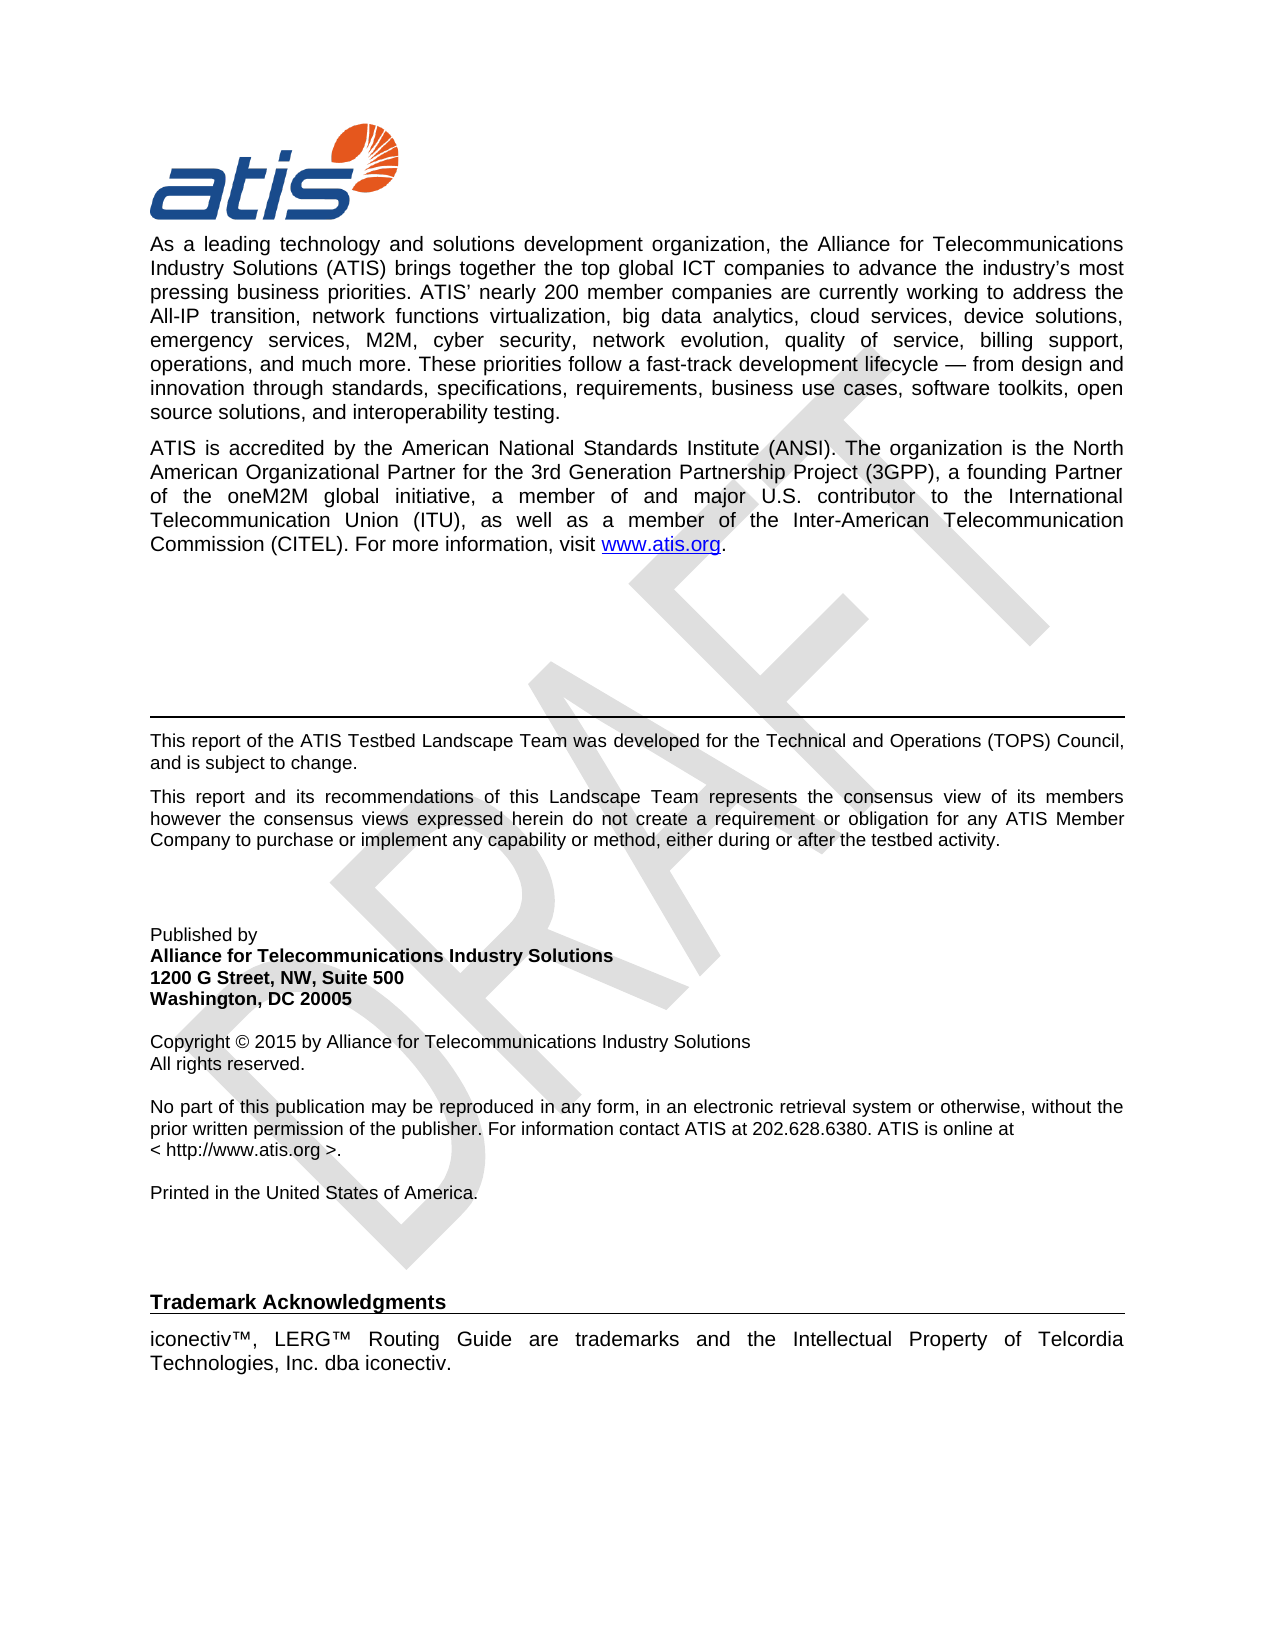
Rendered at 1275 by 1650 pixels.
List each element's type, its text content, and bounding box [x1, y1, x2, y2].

text Printed in the United States of America. [150, 1182, 1125, 1204]
text 1200 G Street, NW, Suite 500 [150, 967, 1125, 988]
text This report and its recommendations of this Landscape Team represents the consensus view of its members however the consensus views expressed herein do not create a requirement or obligation for any ATIS Member Company to purchase or implement any capability or method, either during or after the testbed activity. [150, 786, 1125, 851]
text As a leading technology and solutions development organization, the Alliance for Telecommunications Industry Solutions (ATIS) brings together the top global ICT companies to advance the industry’s most pressing business priorities. ATIS’ nearly 200 member companies are currently working to address the All-IP transition, network functions virtualization, big data analytics, cloud services, device solutions, emergency services, M2M, cyber security, network evolution, quality of service, billing support, operations, and much more. These priorities follow a fast-track development lifecycle — from design and innovation through standards, specifications, requirements, business use cases, software toolkits, open source solutions, and interoperability testing. [150, 232, 1125, 423]
text No part of this publication may be reproduced in any form, in an electronic retrieval system or otherwise, without the prior written permission of the publisher. For information contact ATIS at 202.628.6380. ATIS is online at [150, 1096, 1125, 1139]
text Copyright © 2015 by Alliance for Telecommunications Industry Solutions [150, 1031, 1125, 1053]
text Alliance for Telecommunications Industry Solutions [150, 945, 1125, 967]
text This report of the ATIS Testbed Landscape Team was developed for the Technical and Operations (TOPS) Council, and is subject to change. [150, 730, 1125, 773]
text Trademark Acknowledgments [150, 1289, 1125, 1313]
text All rights reserved. [150, 1053, 1125, 1074]
text Published by [150, 923, 1125, 945]
text iconectiv™, LERG™ Routing Guide are trademarks and the Intellectual Property of Telcordia Technologies, Inc. dba iconectiv. [150, 1327, 1125, 1375]
picture [150, 123, 399, 220]
text ATIS is accredited by the American National Standards Institute (ANSI). The organization is the North American Organizational Partner for the 3rd Generation Partnership Project (3GPP), a founding Partner of the oneM2M global initiative, a member of and major U.S. contributor to the International Telecommunication Union (ITU), as well as a member of the Inter-American Telecommunication Commission (CITEL). For more information, visit www.atis.org. [150, 436, 1125, 556]
text < http://www.atis.org >. [150, 1139, 1125, 1161]
text Washington, DC 20005 [150, 988, 1125, 1010]
